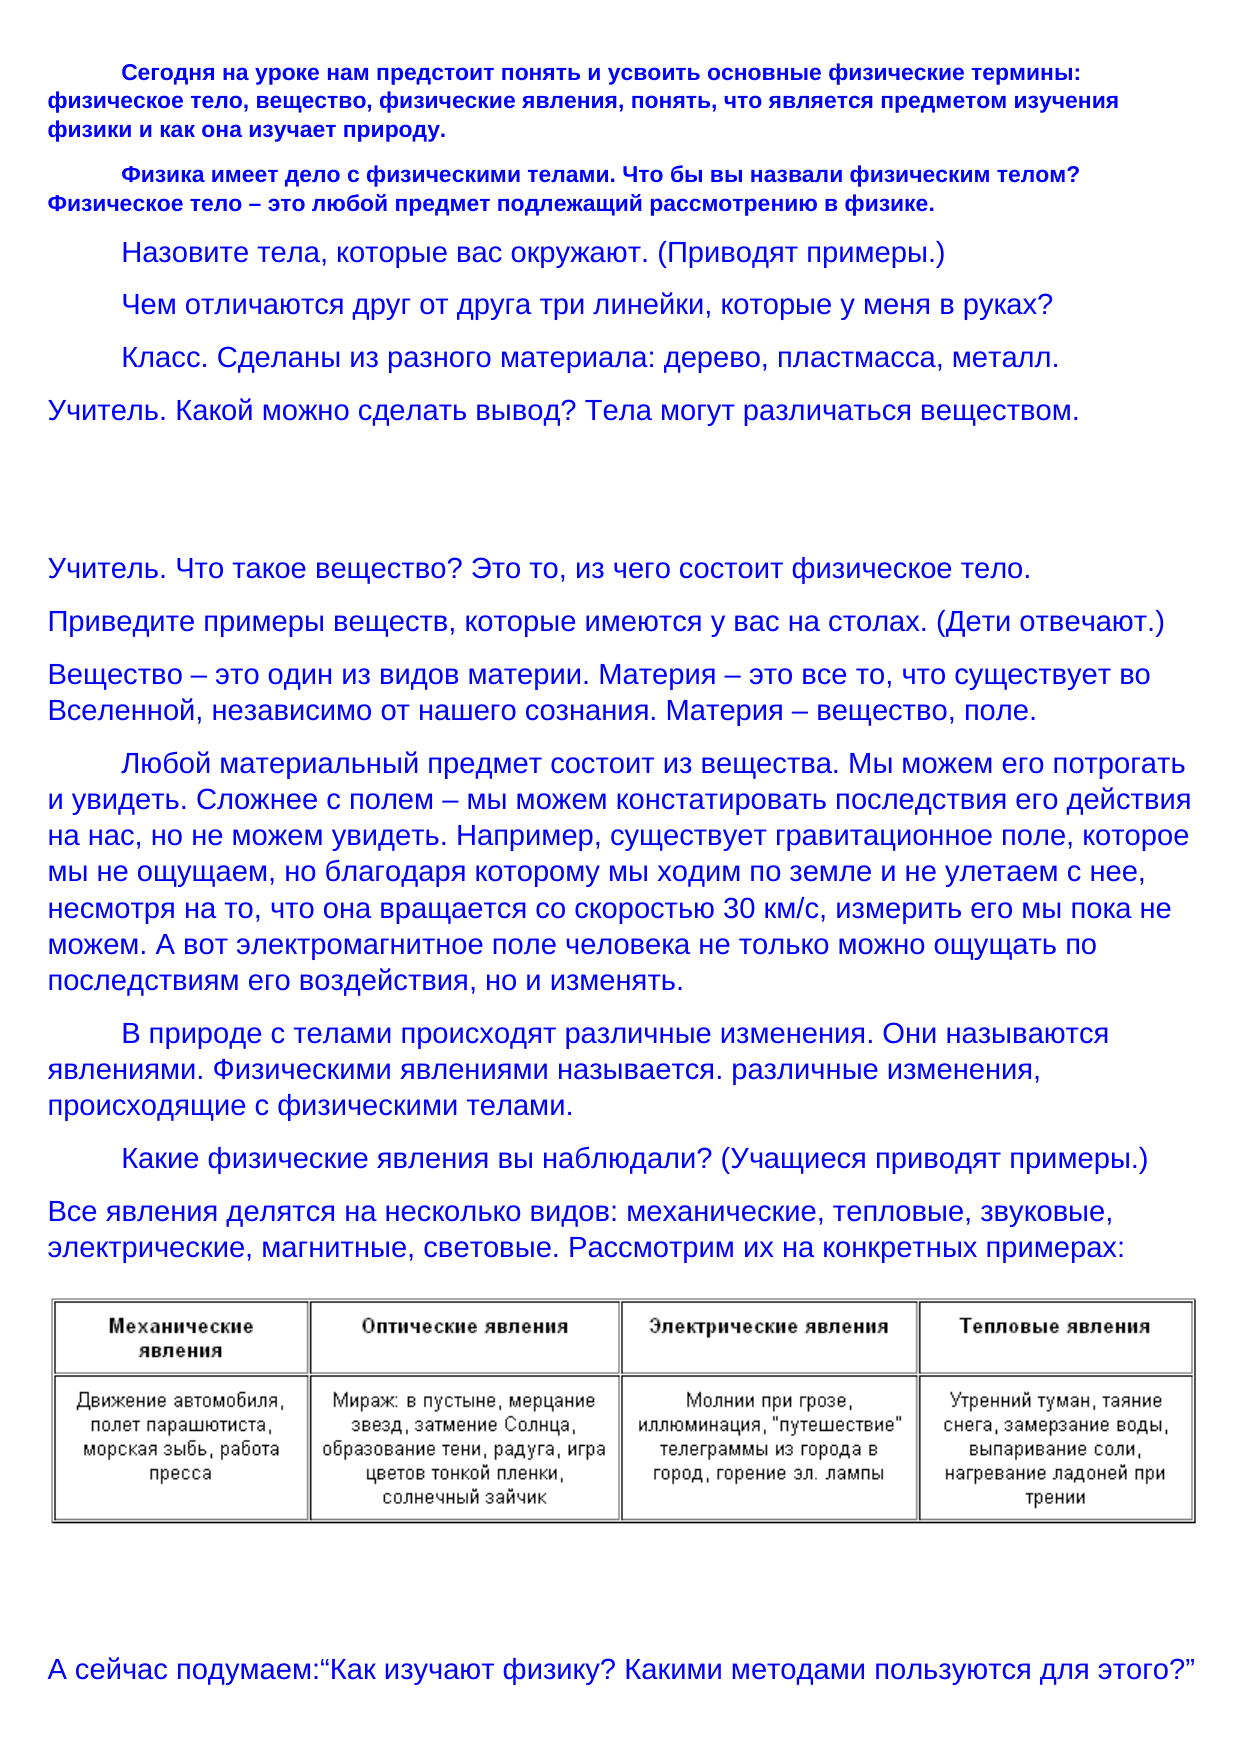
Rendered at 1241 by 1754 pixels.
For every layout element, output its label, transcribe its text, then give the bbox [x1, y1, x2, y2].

text Вещество – это один из видов материи. Материя – это все то, что существует во Вселенной, независимо от нашего сознания. Материя – вещество, поле. [47, 657, 1199, 727]
text Физика имеет дело с физическими телами. Что бы вы назвали физическим телом? Физическое тело – это любой предмет подлежащий рассмотрению в физике. [47, 161, 1199, 216]
text А сейчас подумаем:“Как изучают физику? Какими методами пользуются для этого?” [47, 1652, 1199, 1686]
text Все явления делятся на несколько видов: механические, тепловые, звуковые, электрические, магнитные, световые. Рассмотрим их на конкретных примерах: [47, 1194, 1199, 1263]
picture [47, 1294, 1199, 1525]
text Какие физические явления вы наблюдали? (Учащиеся приводят примеры.) [47, 1141, 1199, 1174]
text Приведите примеры веществ, которые имеются у вас на столах. (Дети отвечают.) [47, 604, 1199, 638]
text Класс. Сделаны из разного материала: дерево, пластмасса, металл. [47, 340, 1199, 374]
text Учитель. Какой можно сделать вывод? Тела могут различаться веществом. [47, 393, 1199, 427]
text Учитель. Что такое вещество? Это то, из чего состоит физическое тело. [47, 551, 1199, 585]
text Назовите тела, которые вас окружают. (Приводят примеры.) [47, 234, 1199, 268]
text Любой материальный предмет состоит из вещества. Мы можем его потрогать и увидеть. Сложнее с полем – мы можем констатировать последствия его действия на нас, но не можем увидеть. Например, существует гравитационное поле, которое мы не ощущаем, но благодаря которому мы ходим по земле и не улетаем с нее, несмотря на то, что она вращается со скоростью 30 км/с, измерить его мы пока не можем. А вот электромагнитное поле человека не только можно ощущать по последствиям его воздействия, но и изменять. [47, 746, 1199, 996]
text Чем отличаются друг от друга три линейки, которые у меня в руках? [47, 287, 1199, 321]
text Сегодня на уроке нам предстоит понять и усвоить основные физические термины: физическое тело, вещество, физические явления, понять, что является предметом изучения физики и как она изучает природу. [47, 59, 1199, 142]
text В природе с телами происходят различные изменения. Они называются явлениями. Физическими явлениями называется. различные изменения, происходящие с физическими телами. [47, 1016, 1199, 1122]
